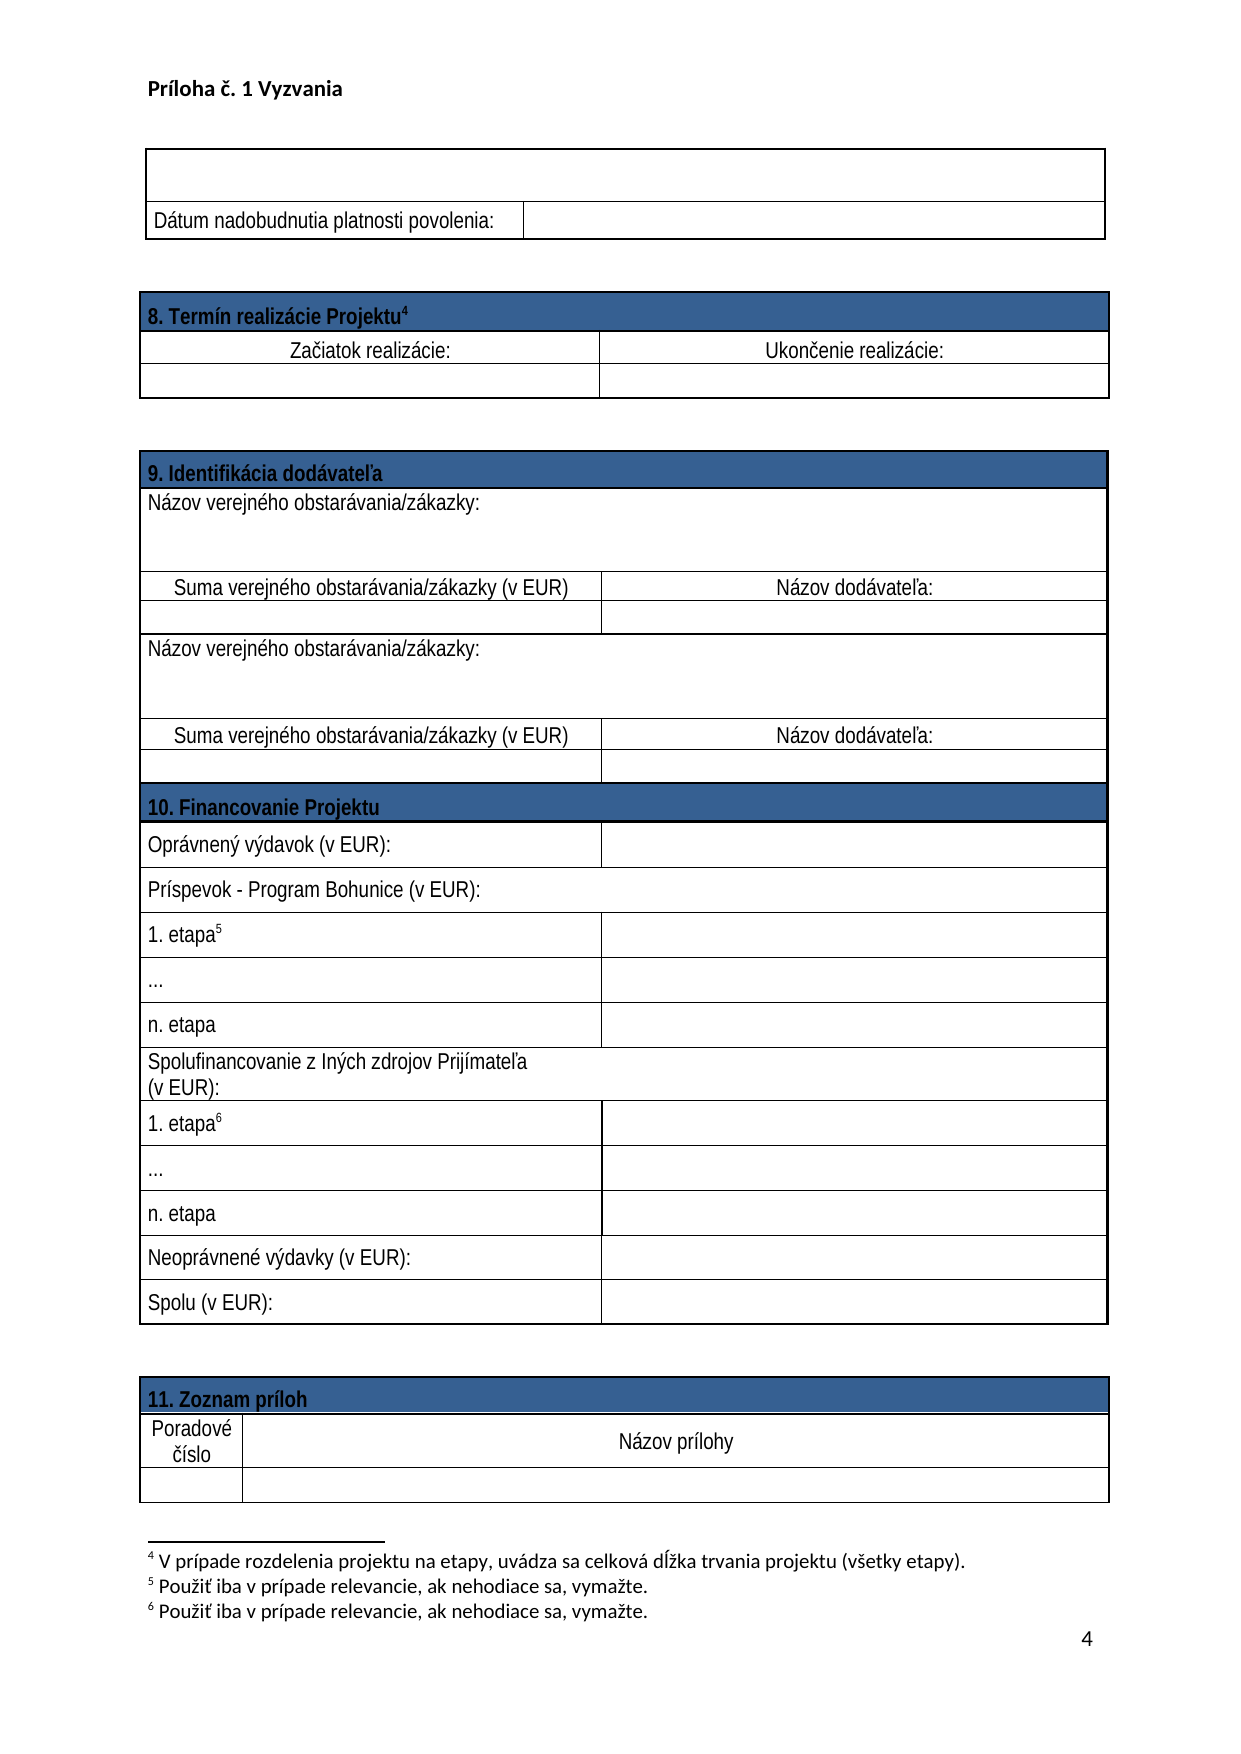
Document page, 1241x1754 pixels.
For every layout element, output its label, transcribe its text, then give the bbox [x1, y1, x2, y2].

table_cell Dátum nadobudnutia platnosti povolenia: [147, 202, 523, 238]
table_cell [600, 364, 1108, 397]
table_cell [141, 1468, 242, 1502]
table_cell [141, 601, 601, 633]
table_cell Názov verejného obstarávania/zákazky: [141, 635, 1106, 718]
table_cell [602, 913, 1106, 957]
table_cell Neoprávnené výdavky (v EUR): [141, 1236, 601, 1279]
table_cell Spolu (v EUR): [141, 1280, 601, 1323]
table_cell n. etapa [141, 1003, 601, 1047]
table_cell Názov verejného obstarávania/zákazky: [141, 489, 1106, 571]
table_cell n. etapa [141, 1191, 601, 1234]
table_cell 10. Financovanie Projektu [141, 784, 1106, 820]
table_cell Spolufinancovanie z Iných zdrojov Prijímateľa (v EUR): [141, 1048, 1106, 1100]
table_cell [602, 1236, 1106, 1279]
table_cell Suma verejného obstarávania/zákazky (v EUR) [141, 572, 601, 600]
table_cell 1. etapa [141, 913, 601, 957]
table_cell [603, 1146, 1106, 1190]
table_cell Príspevok - Program Bohunice (v EUR): [141, 868, 1106, 912]
table_header 11. Zoznam príloh [141, 1378, 1108, 1412]
table_cell Suma verejného obstarávania/zákazky (v EUR) [141, 719, 601, 749]
table_cell [602, 958, 1106, 1002]
table_cell Názov dodávateľa: [602, 572, 1106, 600]
table_cell [524, 202, 1104, 238]
table_cell [603, 1191, 1106, 1234]
table_header 9. Identifikácia dodávateľa [141, 452, 1106, 487]
table_cell [141, 750, 601, 782]
table_cell 1. etapa [141, 1101, 601, 1145]
table_cell Názov dodávateľa: [602, 719, 1106, 749]
table_cell ... [141, 1146, 601, 1190]
table_cell [602, 1280, 1106, 1323]
table_header 8. Termín realizácie Projektu [141, 293, 1108, 330]
table_cell Oprávnený výdavok (v EUR): [141, 823, 601, 867]
table_cell [602, 601, 1106, 633]
table_cell Ukončenie realizácie: [600, 332, 1108, 363]
table_cell [243, 1468, 1108, 1502]
table_cell [602, 750, 1106, 782]
table_cell Poradové číslo [141, 1415, 242, 1467]
table_cell Názov prílohy [243, 1415, 1108, 1467]
table_cell ... [141, 958, 601, 1002]
table_cell Začiatok realizácie: [141, 332, 599, 363]
table_cell [602, 823, 1106, 867]
table_cell [141, 364, 599, 397]
table_cell [602, 1003, 1106, 1047]
table_cell [603, 1101, 1106, 1145]
